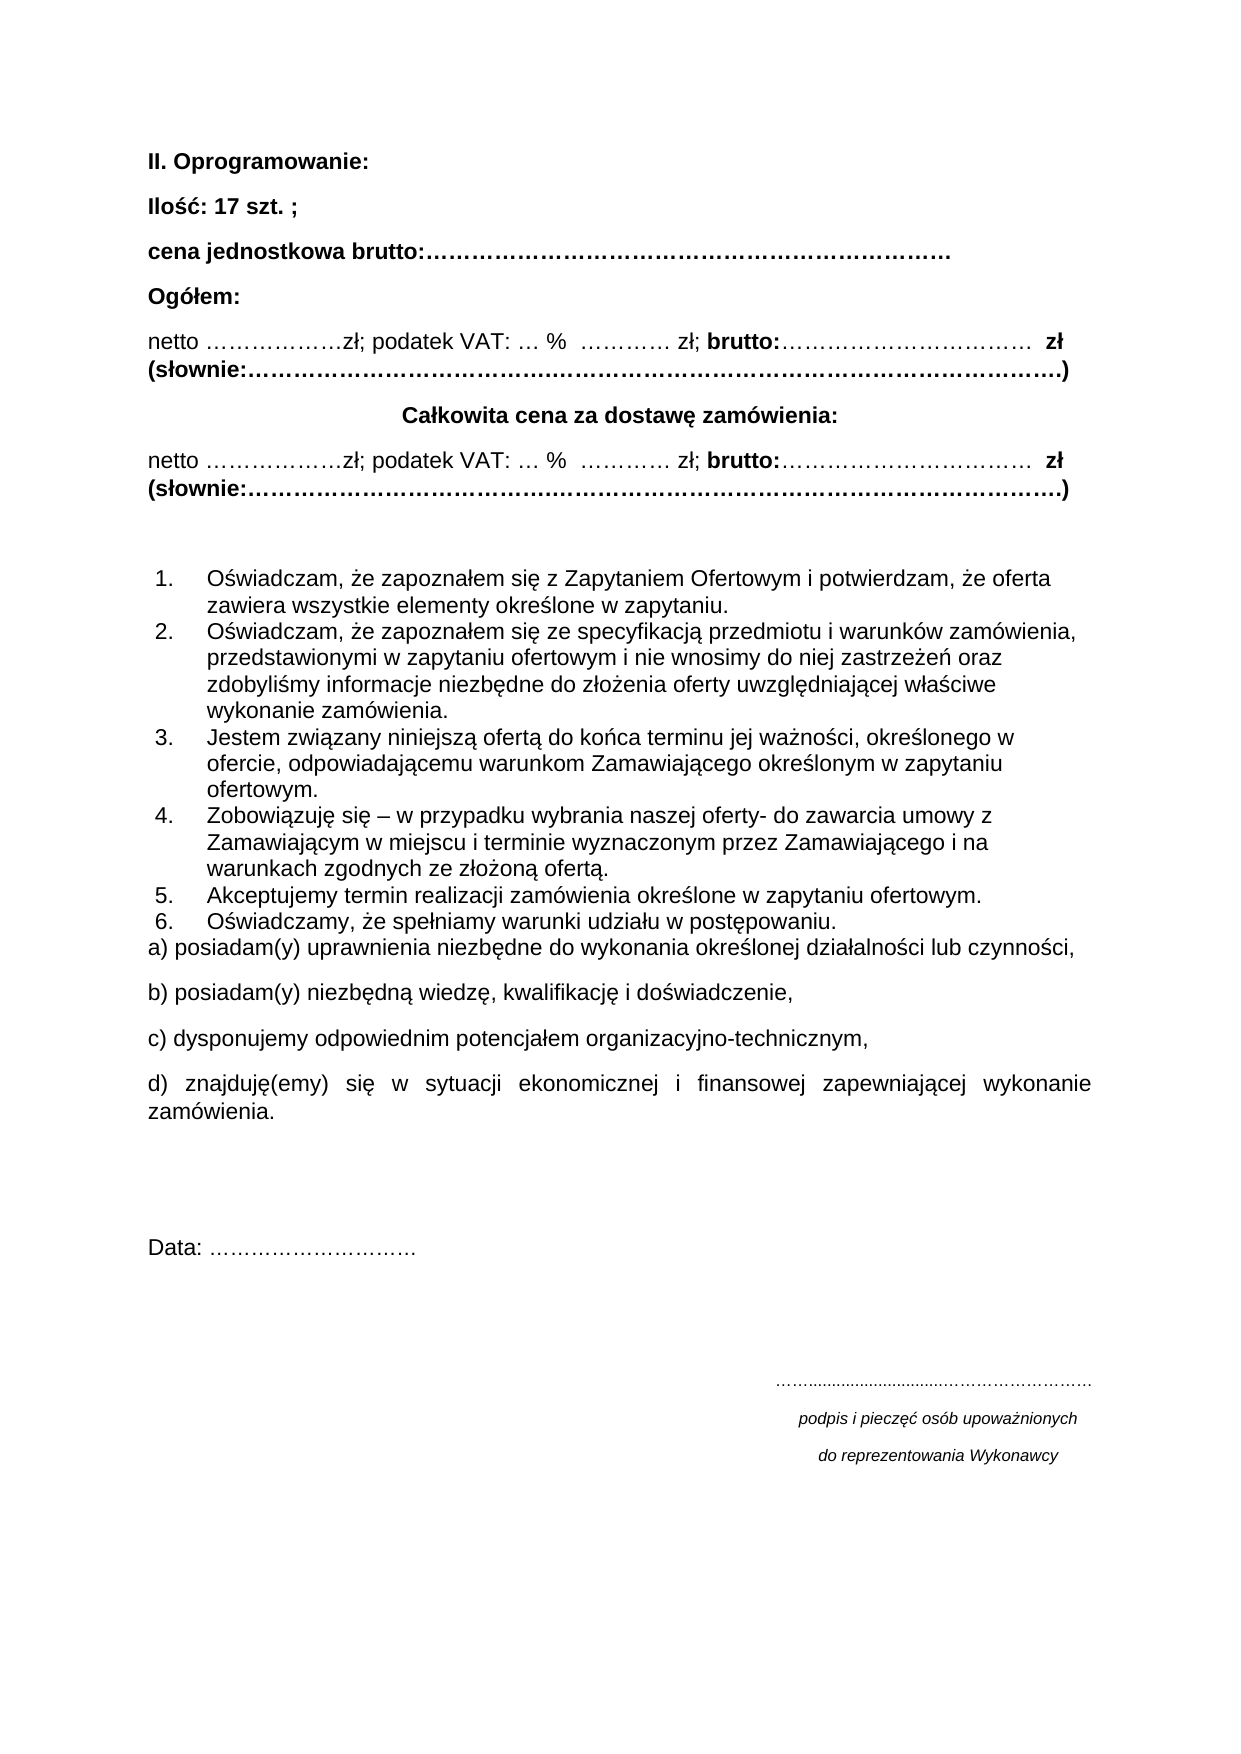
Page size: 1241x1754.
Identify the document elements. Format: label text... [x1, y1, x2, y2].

text c) dysponujemy odpowiednim potencjałem organizacyjno-technicznym, [148, 1024, 1093, 1051]
text b) posiadam(y) niezbędną wiedzę, kwalifikację i doświadczenie, [148, 979, 1093, 1006]
list Oświadczamy, że spełniamy warunki udziału w postępowaniu. [154, 908, 1148, 934]
text podpis i pieczęć osób upoważnionych [785, 1409, 1093, 1428]
list Oświadczam, że zapoznałem się z Zapytaniem Ofertowym i potwierdzam, że oferta zawiera wszystkie elementy określone w zapytaniu. [154, 565, 1093, 618]
list Zobowiązuję się – w przypadku wybrania naszej oferty- do zawarcia umowy z Zamawiającym w miejscu i terminie wyznaczonym przez Zamawiającego i na warunkach zgodnych ze złożoną ofertą. [154, 802, 1093, 882]
text Całkowita cena za dostawę zamówienia: [148, 402, 1093, 428]
text a) posiadam(y) uprawnienia niezbędne do wykonania określonej działalności lub czynności, [148, 934, 1093, 961]
list Oświadczam, że zapoznałem się ze specyfikacją przedmiotu i warunków zamówienia, przedstawionymi w zapytaniu ofertowym i nie wnosimy do niej zastrzeżeń oraz zdobyliśmy informacje niezbędne do złożenia oferty uwzględniającej właściwe wykonanie zamówienia. [154, 618, 1093, 723]
list Jestem związany niniejszą ofertą do końca terminu jej ważności, określonego w ofercie, odpowiadającemu warunkom Zamawiającego określonym w zapytaniu ofertowym. [154, 723, 1093, 802]
text II. Oprogramowanie: [148, 148, 1093, 174]
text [148, 238, 1093, 264]
text Data: ………………………… [148, 1234, 1093, 1260]
text …….............................……………………… [148, 1371, 1093, 1390]
text d) znajduję(emy) się w sytuacji ekonomicznej i finansowej zapewniającej wykonanie zamówienia. [148, 1069, 1093, 1124]
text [148, 328, 1093, 383]
text do reprezentowania Wykonawcy [785, 1446, 1093, 1465]
text netto ………………zł; podatek VAT: … % ………… zł; brutto:…………………………… zł (słownie:………………………………….………………………………………………………….) [148, 447, 1093, 501]
text Ogółem: [148, 283, 1093, 309]
list Akceptujemy termin realizacji zamówienia określone w zapytaniu ofertowym. [154, 882, 1093, 908]
text Ilość: 17 szt. ; [148, 193, 1093, 219]
